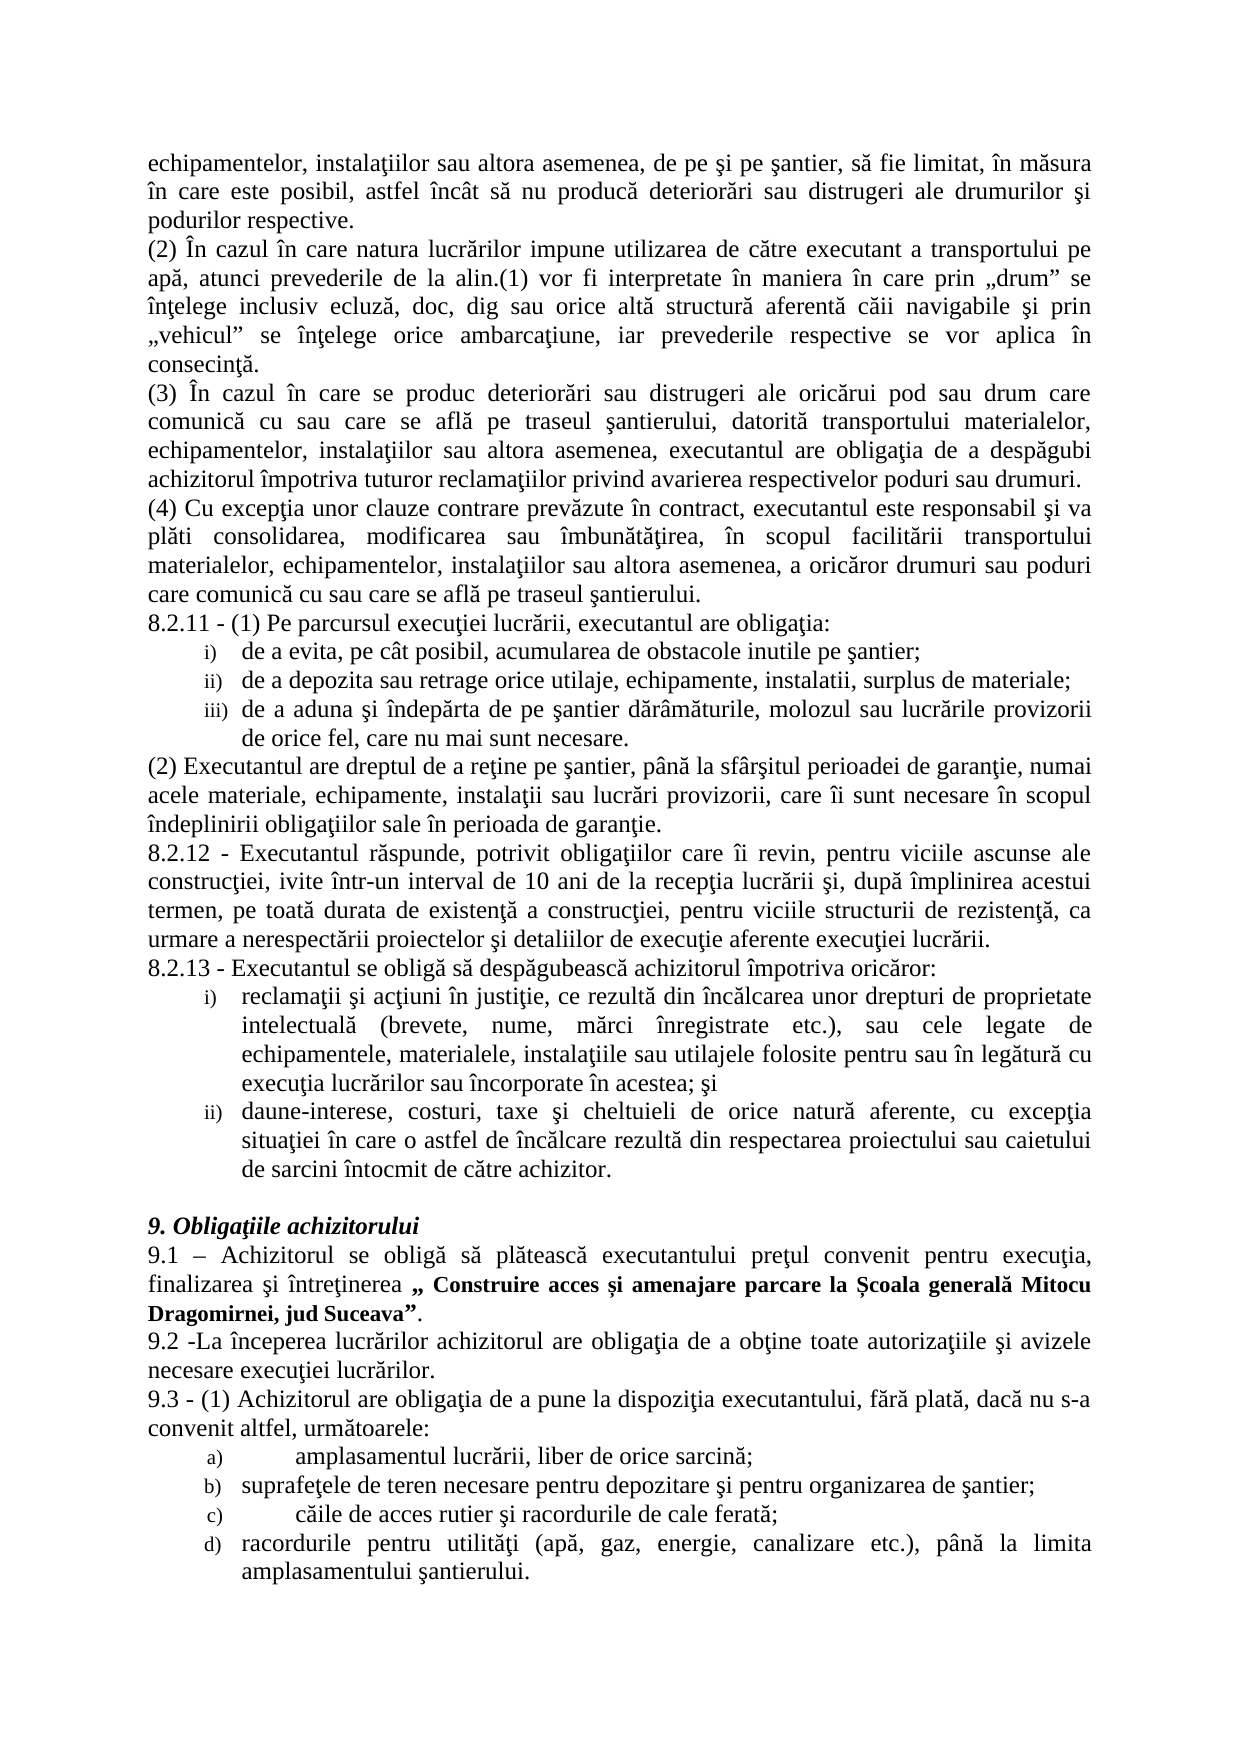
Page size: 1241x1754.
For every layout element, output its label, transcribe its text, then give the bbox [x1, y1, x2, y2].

text (4) Cu excepţia unor clauze contrare prevăzute în contract, executantul este responsabil şi va plăti consolidarea, modificarea sau îmbunătăţirea, în scopul facilitării transportului materialelor, echipamentelor, instalaţiilor sau altora asemenea, a oricăror drumuri sau poduri care comunică cu sau care se află pe traseul şantierului. [148, 493, 1093, 608]
list căile de acces rutier şi racordurile de cale ferată; [207, 1499, 1093, 1528]
text 9. Obligaţiile achizitorului [148, 1211, 1093, 1240]
list de a evita, pe cât posibil, acumularea de obstacole inutile pe şantier; [204, 636, 1093, 665]
text 9.1 – Achizitorul se obligă să plătească executantului preţul convenit pentru execuţia, finalizarea şi întreţinerea „ Construire acces și amenajare parcare la Școala generală Mitocu Dragomirnei, jud Suceava”. [148, 1240, 1093, 1326]
list suprafeţele de teren necesare pentru depozitare şi pentru organizarea de şantier; [204, 1470, 1093, 1499]
text 8.2.12 - Executantul răspunde, potrivit obligaţiilor care îi revin, pentru viciile ascunse ale construcţiei, ivite într-un interval de 10 ani de la recepţia lucrării şi, după împlinirea acestui termen, pe toată durata de existenţă a construcţiei, pentru viciile structurii de rezistenţă, ca urmare a nerespectării proiectelor şi detaliilor de execuţie aferente execuţiei lucrării. [148, 838, 1093, 953]
list amplasamentul lucrării, liber de orice sarcină; [207, 1441, 1093, 1470]
list reclamaţii şi acţiuni în justiţie, ce rezultă din încălcarea unor drepturi de proprietate intelectuală (brevete, nume, mărci înregistrate etc.), sau cele legate de echipamentele, materialele, instalaţiile sau utilajele folosite pentru sau în legătură cu execuţia lucrărilor sau încorporate în acestea; şi [204, 981, 1093, 1096]
text 8.2.11 - (1) Pe parcursul execuţiei lucrării, executantul are obligaţia: [148, 608, 1093, 636]
list de a aduna şi îndepărta de pe şantier dărâmăturile, molozul sau lucrările provizorii de orice fel, care nu mai sunt necesare. [204, 694, 1093, 751]
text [148, 148, 1093, 234]
list de a depozita sau retrage orice utilaje, echipamente, instalatii, surplus de materiale; [204, 665, 1093, 694]
text 9.3 - (1) Achizitorul are obligaţia de a pune la dispoziţia executantului, fără plată, dacă nu s-a convenit altfel, următoarele: [148, 1384, 1093, 1441]
text 8.2.13 - Executantul se obligă să despăgubească achizitorul împotriva oricăror: [148, 953, 1093, 981]
text (2) În cazul în care natura lucrărilor impune utilizarea de către executant a transportului pe apă, atunci prevederile de la alin.(1) vor fi interpretate în maniera în care prin „drum” se înţelege inclusiv ecluză, doc, dig sau orice altă structură aferentă căii navigabile şi prin „vehicul” se înţelege orice ambarcaţiune, iar prevederile respective se vor aplica în consecinţă. [148, 234, 1093, 378]
text (2) Executantul are dreptul de a reţine pe şantier, până la sfârşitul perioadei de garanţie, numai acele materiale, echipamente, instalaţii sau lucrări provizorii, care îi sunt necesare în scopul îndeplinirii obligaţiilor sale în perioada de garanţie. [148, 751, 1093, 838]
list racordurile pentru utilităţi (apă, gaz, energie, canalizare etc.), până la limita amplasamentului şantierului. [204, 1528, 1093, 1585]
text (3) În cazul în care se produc deteriorări sau distrugeri ale oricărui pod sau drum care comunică cu sau care se află pe traseul şantierului, datorită transportului materialelor, echipamentelor, instalaţiilor sau altora asemenea, executantul are obligaţia de a despăgubi achizitorul împotriva tuturor reclamaţiilor privind avarierea respectivelor poduri sau drumuri. [148, 378, 1093, 493]
list daune-interese, costuri, taxe şi cheltuieli de orice natură aferente, cu excepţia situaţiei în care o astfel de încălcare rezultă din respectarea proiectului sau caietului de sarcini întocmit de către achizitor. [204, 1096, 1093, 1183]
text 9.2 -La începerea lucrărilor achizitorul are obligaţia de a obţine toate autorizaţiile şi avizele necesare execuţiei lucrărilor. [148, 1326, 1093, 1384]
